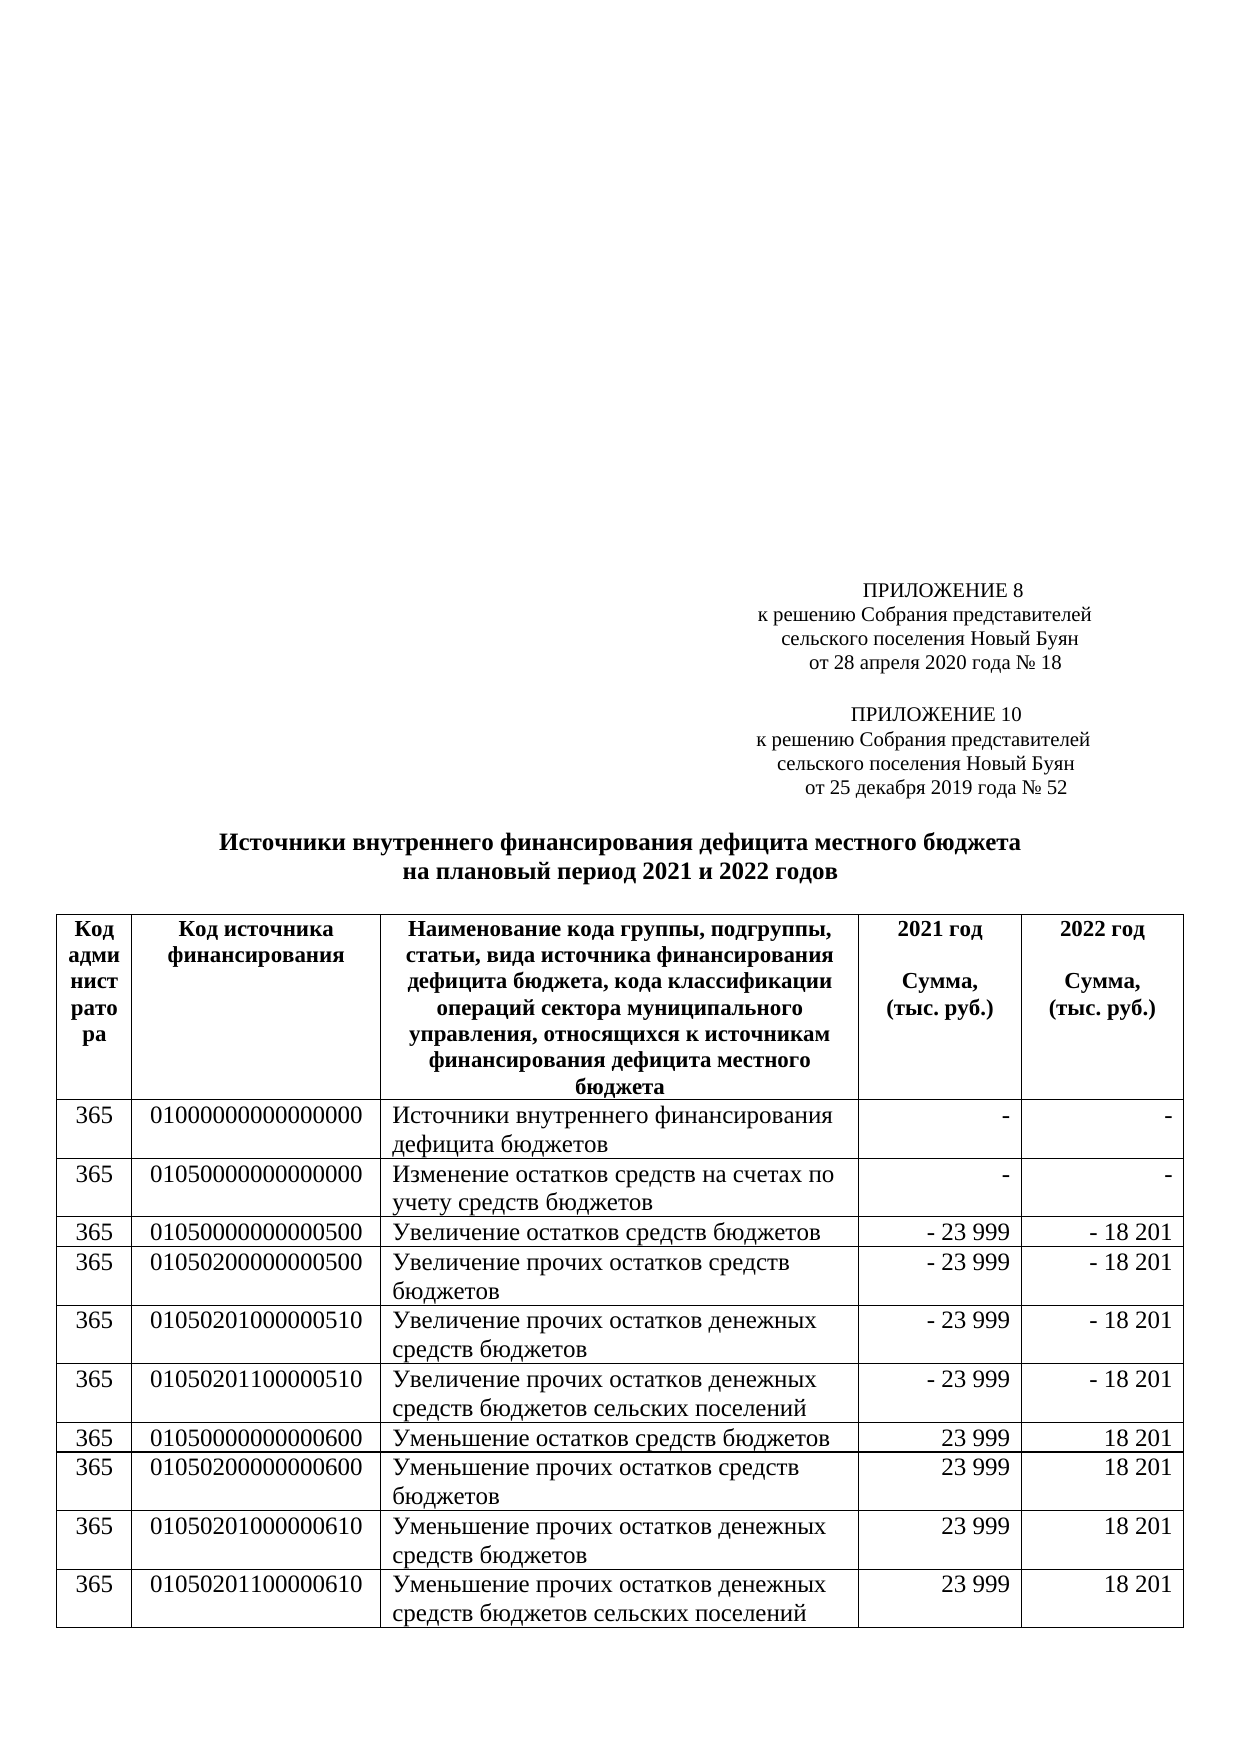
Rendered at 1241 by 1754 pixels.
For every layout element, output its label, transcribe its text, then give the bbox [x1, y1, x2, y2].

text к решению Собрания представителей [561, 726, 1092, 751]
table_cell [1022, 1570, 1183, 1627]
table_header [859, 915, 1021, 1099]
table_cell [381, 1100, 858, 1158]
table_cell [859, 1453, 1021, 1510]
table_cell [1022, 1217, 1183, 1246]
text к решению Собрания представителей [148, 602, 1092, 626]
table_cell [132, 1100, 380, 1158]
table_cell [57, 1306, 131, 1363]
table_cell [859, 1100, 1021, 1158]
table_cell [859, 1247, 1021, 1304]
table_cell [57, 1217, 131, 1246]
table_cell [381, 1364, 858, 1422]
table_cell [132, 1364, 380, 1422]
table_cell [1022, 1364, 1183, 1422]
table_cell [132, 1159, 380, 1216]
text на плановый период 2021 и 2022 годов [148, 856, 1092, 885]
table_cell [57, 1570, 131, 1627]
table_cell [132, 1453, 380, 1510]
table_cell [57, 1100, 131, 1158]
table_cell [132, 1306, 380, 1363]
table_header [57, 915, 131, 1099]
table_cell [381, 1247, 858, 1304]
text сельского поселения Новый Буян [148, 626, 1092, 650]
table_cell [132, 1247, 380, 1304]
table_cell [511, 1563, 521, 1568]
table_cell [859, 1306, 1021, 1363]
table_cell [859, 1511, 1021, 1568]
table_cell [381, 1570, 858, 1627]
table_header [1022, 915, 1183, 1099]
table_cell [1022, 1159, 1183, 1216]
text сельского поселения Новый Буян [561, 751, 1092, 774]
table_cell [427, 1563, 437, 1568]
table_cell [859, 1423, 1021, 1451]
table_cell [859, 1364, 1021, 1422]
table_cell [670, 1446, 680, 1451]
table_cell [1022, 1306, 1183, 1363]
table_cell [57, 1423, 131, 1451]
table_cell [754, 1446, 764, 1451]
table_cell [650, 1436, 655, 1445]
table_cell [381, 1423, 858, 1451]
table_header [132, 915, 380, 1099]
text ПРИЛОЖЕНИЕ 10 [561, 702, 1092, 726]
text от 28 апреля 2020 года № 18 [148, 650, 1092, 674]
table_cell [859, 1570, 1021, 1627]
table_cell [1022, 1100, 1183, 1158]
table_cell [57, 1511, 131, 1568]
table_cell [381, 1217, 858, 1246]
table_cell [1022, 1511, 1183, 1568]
text ПРИЛОЖЕНИЕ 8 [148, 578, 1092, 602]
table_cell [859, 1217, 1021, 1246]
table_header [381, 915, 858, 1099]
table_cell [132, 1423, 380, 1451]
text от 25 декабря 2019 года № 52 [561, 774, 1092, 799]
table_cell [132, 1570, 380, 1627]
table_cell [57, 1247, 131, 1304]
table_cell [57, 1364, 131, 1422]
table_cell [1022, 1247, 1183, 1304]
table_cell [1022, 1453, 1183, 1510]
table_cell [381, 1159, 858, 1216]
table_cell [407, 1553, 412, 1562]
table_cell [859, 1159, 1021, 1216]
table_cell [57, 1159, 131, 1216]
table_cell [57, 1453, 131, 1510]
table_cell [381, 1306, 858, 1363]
text Источники внутреннего финансирования дефицита местного бюджета [148, 827, 1092, 856]
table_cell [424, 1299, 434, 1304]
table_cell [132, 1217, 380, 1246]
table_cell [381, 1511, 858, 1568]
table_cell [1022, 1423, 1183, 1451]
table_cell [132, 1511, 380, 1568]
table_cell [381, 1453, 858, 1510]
